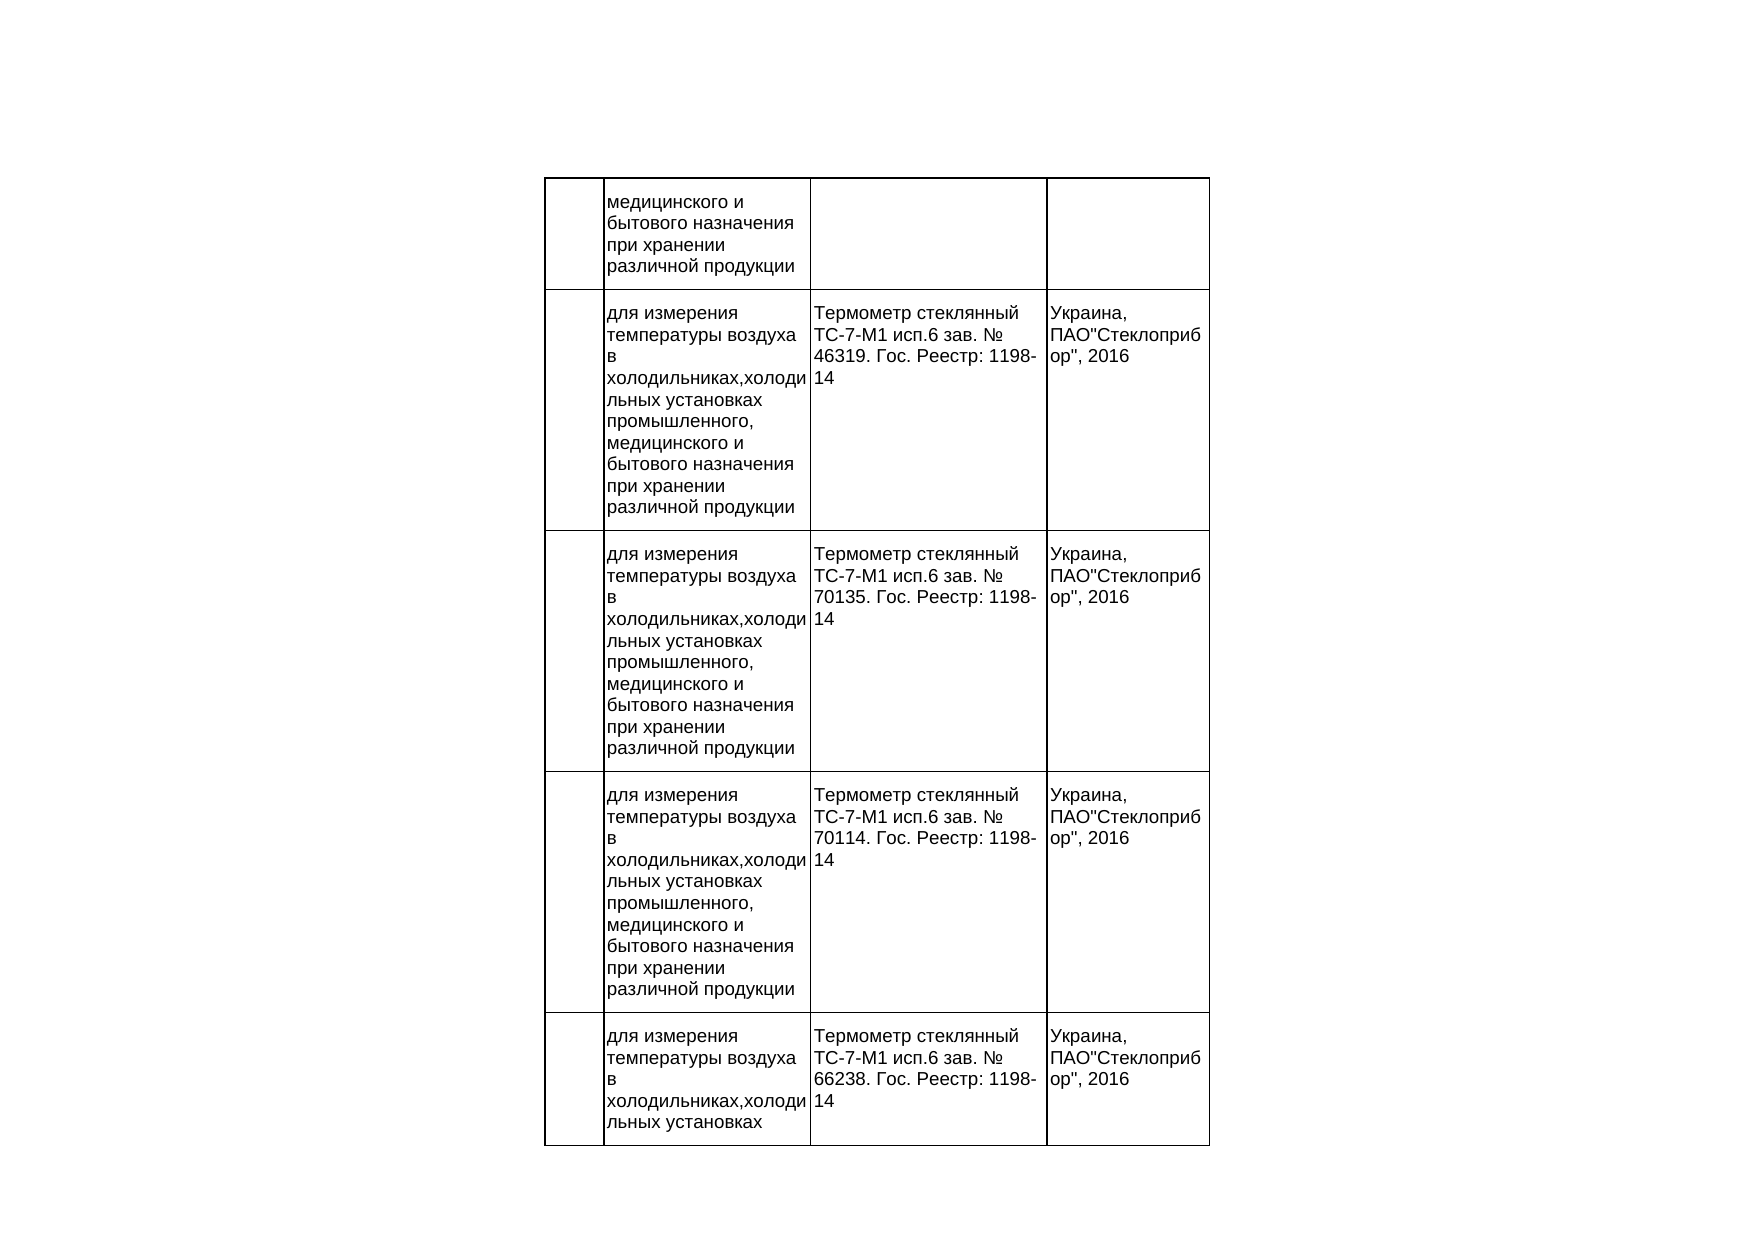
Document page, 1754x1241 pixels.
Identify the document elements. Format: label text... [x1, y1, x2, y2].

table_cell Украина, ПАО"Стеклоприбор", 2016 [1048, 531, 1209, 771]
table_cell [811, 179, 1046, 289]
table_cell Украина, ПАО"Стеклоприбор", 2016 [1048, 290, 1209, 530]
table_cell [546, 531, 603, 771]
table_cell Украина, ПАО"Стеклоприбор", 2016 [1048, 772, 1209, 1012]
table_cell [546, 1013, 603, 1145]
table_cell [1048, 1013, 1209, 1145]
table_cell Термометр стеклянный ТС-7-М1 исп.6 зав. № 70114. Гос. Реестр: 1198-14 [811, 772, 1046, 1012]
table_cell [546, 179, 603, 289]
table_cell [546, 772, 603, 1012]
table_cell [605, 1013, 810, 1145]
table_cell Термометр стеклянный ТС-7-М1 исп.6 зав. № 46319. Гос. Реестр: 1198-14 [811, 290, 1046, 530]
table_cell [811, 1013, 1046, 1145]
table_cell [605, 179, 810, 289]
table_cell Термометр стеклянный ТС-7-М1 исп.6 зав. № 70135. Гос. Реестр: 1198-14 [811, 531, 1046, 771]
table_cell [1048, 179, 1209, 289]
table_cell [546, 290, 603, 530]
